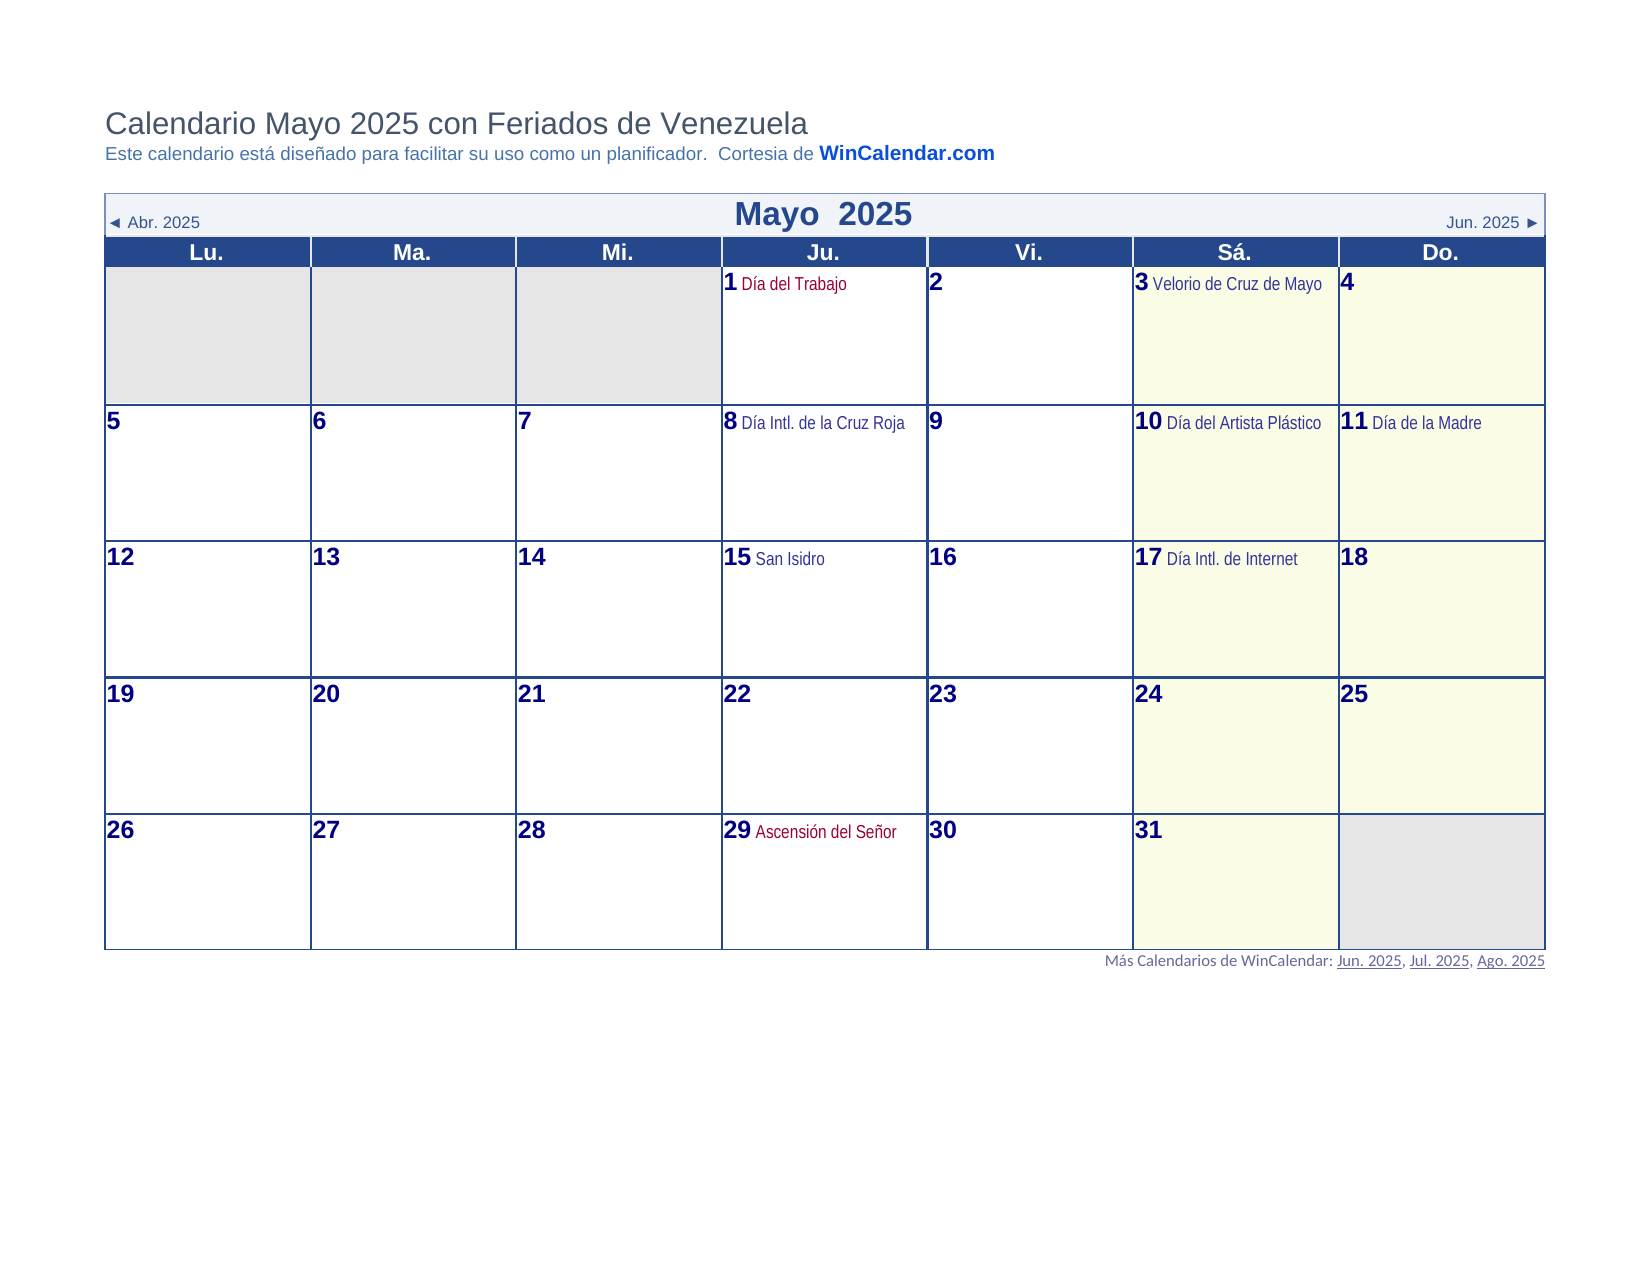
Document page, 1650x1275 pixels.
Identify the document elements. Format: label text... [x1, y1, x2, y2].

table_cell 29 Ascensión del Señor [723, 815, 926, 949]
table_cell 3 Velorio de Cruz de Mayo [1134, 267, 1338, 403]
table_header Mayo 2025 [311, 194, 1339, 234]
table_cell 28 [517, 815, 721, 949]
table_cell [517, 267, 721, 403]
table_cell 31 [1134, 815, 1338, 949]
table_cell 15 San Isidro [723, 542, 926, 676]
table_cell 19 [106, 679, 310, 813]
table_cell 2 [929, 267, 1132, 403]
table_cell 6 [312, 406, 515, 540]
table_header ◄ Abr. 2025 [106, 194, 311, 234]
table_cell Ju. [723, 237, 926, 267]
table_header Jun. 2025 ► [1339, 194, 1544, 234]
table_cell Sá. [1134, 237, 1338, 267]
table_cell 23 [929, 679, 1132, 813]
table_cell 12 [106, 542, 310, 676]
table_cell 22 [723, 679, 926, 813]
table_cell 16 [929, 542, 1132, 676]
table_cell Do. [1340, 237, 1544, 267]
table_cell 1 Día del Trabajo [723, 267, 926, 403]
table_cell Ma. [312, 237, 515, 267]
table_cell 10 Día del Artista Plástico [1134, 406, 1338, 540]
table_cell 25 [1340, 679, 1544, 813]
table_cell Vi. [929, 237, 1132, 267]
table_cell 13 [312, 542, 515, 676]
table_cell 21 [517, 679, 721, 813]
table_cell 5 [106, 406, 310, 540]
table_cell 18 [1340, 542, 1544, 676]
text Más Calendarios de WinCalendar: Jun. 2025, Jul. 2025, Ago. 2025 [105, 950, 1545, 971]
table_cell 26 [106, 815, 310, 949]
table_cell 30 [929, 815, 1132, 949]
table_cell 27 [312, 815, 515, 949]
table_cell 9 [929, 406, 1132, 540]
table_cell Lu. [106, 237, 310, 267]
table_cell 14 [517, 542, 721, 676]
text Calendario Mayo 2025 con Feriados de Venezuela Este calendario está diseñado para facilitar su uso como un planificador. Cortesia de WinCalendar.com [105, 105, 1545, 193]
table_cell 17 Día Intl. de Internet [1134, 542, 1338, 676]
table_cell 20 [312, 679, 515, 813]
table_cell [106, 267, 310, 403]
table_cell 11 Día de la Madre [1340, 406, 1544, 540]
table_cell [1340, 815, 1544, 949]
table_cell 24 [1134, 679, 1338, 813]
table_cell Mi. [517, 237, 721, 267]
table_cell 4 [1340, 267, 1544, 403]
table_cell 7 [517, 406, 721, 540]
table_cell [312, 267, 515, 403]
table_cell 8 Día Intl. de la Cruz Roja [723, 406, 926, 540]
